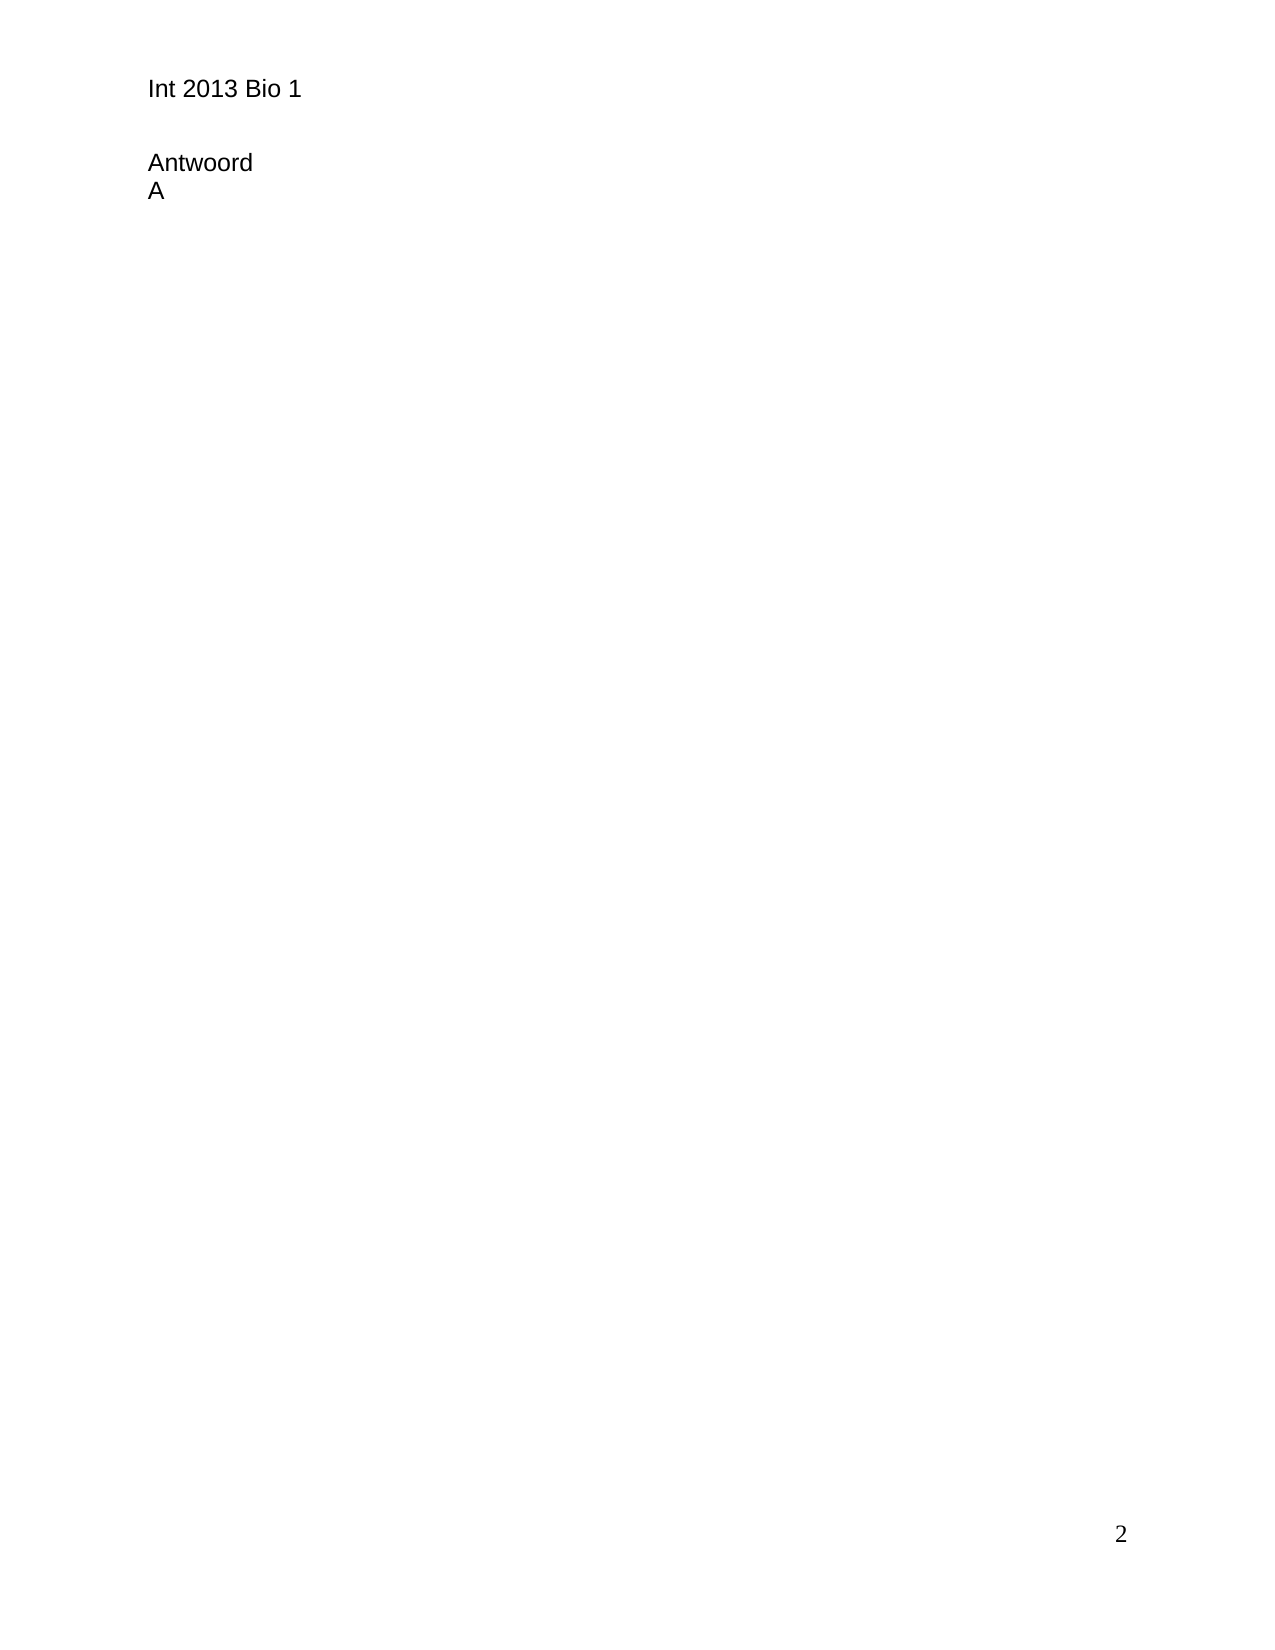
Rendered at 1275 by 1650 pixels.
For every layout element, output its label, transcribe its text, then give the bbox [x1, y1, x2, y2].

text Antwoord [148, 148, 1127, 176]
text A [148, 176, 1127, 205]
